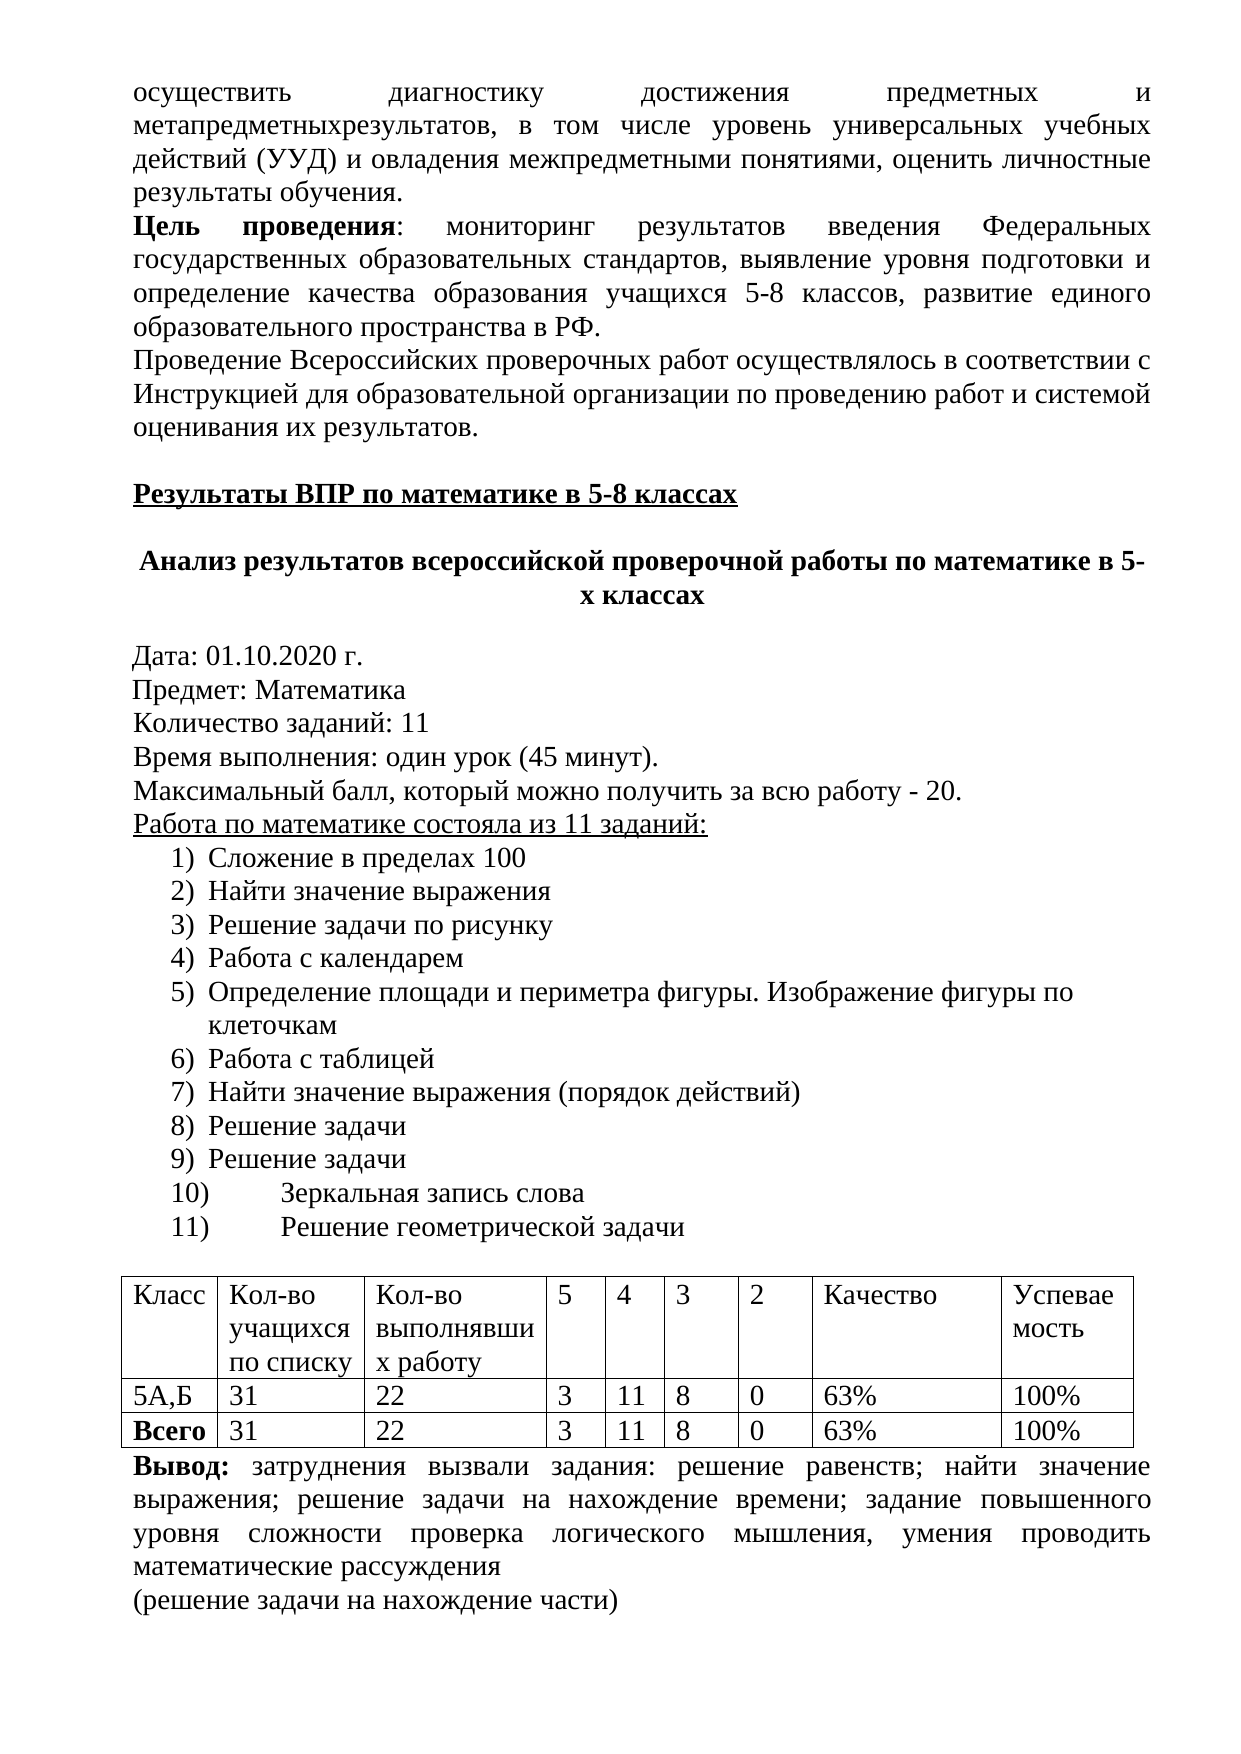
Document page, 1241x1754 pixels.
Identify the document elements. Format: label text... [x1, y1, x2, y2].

table_header Успеваемость [1002, 1277, 1133, 1377]
table_cell 0 [739, 1413, 812, 1447]
table_cell 22 [365, 1379, 546, 1412]
table_header 4 [606, 1277, 664, 1377]
table_cell 63% [813, 1379, 1001, 1412]
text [133, 74, 1152, 208]
table_cell 0 [739, 1379, 812, 1412]
table_cell 31 [218, 1379, 364, 1412]
list Решение задачи [170, 1142, 1152, 1175]
table_cell 22 [365, 1413, 546, 1447]
list Найти значение выражения [170, 873, 1152, 907]
list Решение геометрической задачи [170, 1209, 1152, 1242]
table_header Дата: 01.10.2020 г. [132, 639, 1240, 672]
table_cell 63% [813, 1413, 1001, 1447]
table_cell 8 [665, 1379, 738, 1412]
text Результаты ВПР по математике в 5-8 классах [133, 476, 1152, 510]
text Анализ результатов всероссийской проверочной работы по математике в 5-х классах [133, 543, 1152, 611]
table_cell 8 [665, 1413, 738, 1447]
list Работа с таблицей [170, 1041, 1152, 1074]
list Зеркальная запись слова [170, 1175, 1152, 1209]
table_cell 31 [218, 1413, 364, 1447]
text Проведение Всероссийских проверочных работ осуществлялось в соответствии с Инструкцией для образовательной организации по проведению работ и системой оценивания их результатов. [133, 342, 1152, 443]
table_header Класс [122, 1277, 217, 1377]
text Цель проведения: мониторинг результатов введения Федеральных государственных образовательных стандартов, выявление уровня подготовки и определение качества образования учащихся 5-8 классов, развитие единого образовательного пространства в РФ. [133, 208, 1152, 342]
list Определение площади и периметра фигуры. Изображение фигуры по клеточкам [170, 974, 1152, 1041]
table_cell 11 [606, 1379, 664, 1412]
table_cell 100% [1002, 1379, 1133, 1412]
text Максимальный балл, который можно получить за всю работу - 20. [133, 773, 1152, 806]
table_header 3 [665, 1277, 738, 1377]
table_cell Всего [122, 1413, 217, 1447]
table_cell 11 [606, 1413, 664, 1447]
table_header 5 [547, 1277, 605, 1377]
table_cell 3 [547, 1379, 605, 1412]
list Сложение в пределах 100 [170, 840, 1152, 873]
table_cell 5А,Б [122, 1379, 217, 1412]
table_header Кол-во выполнявших работу [365, 1277, 546, 1377]
table_header Качество [813, 1277, 1001, 1377]
text Количество заданий: 11 [133, 706, 1152, 739]
table_header Кол-во учащихся по списку [218, 1277, 364, 1377]
text Работа по математике состояла из 11 заданий: [133, 806, 1152, 840]
text (решение задачи на нахождение части) [133, 1582, 1152, 1615]
text Вывод: затруднения вызвали задания: решение равенств; найти значение выражения; решение задачи на нахождение времени; задание повышенного уровня сложности проверка логического мышления, умения проводить математические рассуждения [133, 1448, 1152, 1582]
list Работа с календарем [170, 940, 1152, 974]
table_header 2 [739, 1277, 812, 1377]
list Решение задачи по рисунку [170, 907, 1152, 940]
list Найти значение выражения (порядок действий) [170, 1074, 1152, 1108]
table_cell 100% [1002, 1413, 1133, 1447]
table_cell 3 [547, 1413, 605, 1447]
list Решение задачи [170, 1108, 1152, 1142]
table_cell Предмет: Математика [132, 672, 1240, 706]
text Время выполнения: один урок (45 минут). [133, 739, 1152, 773]
